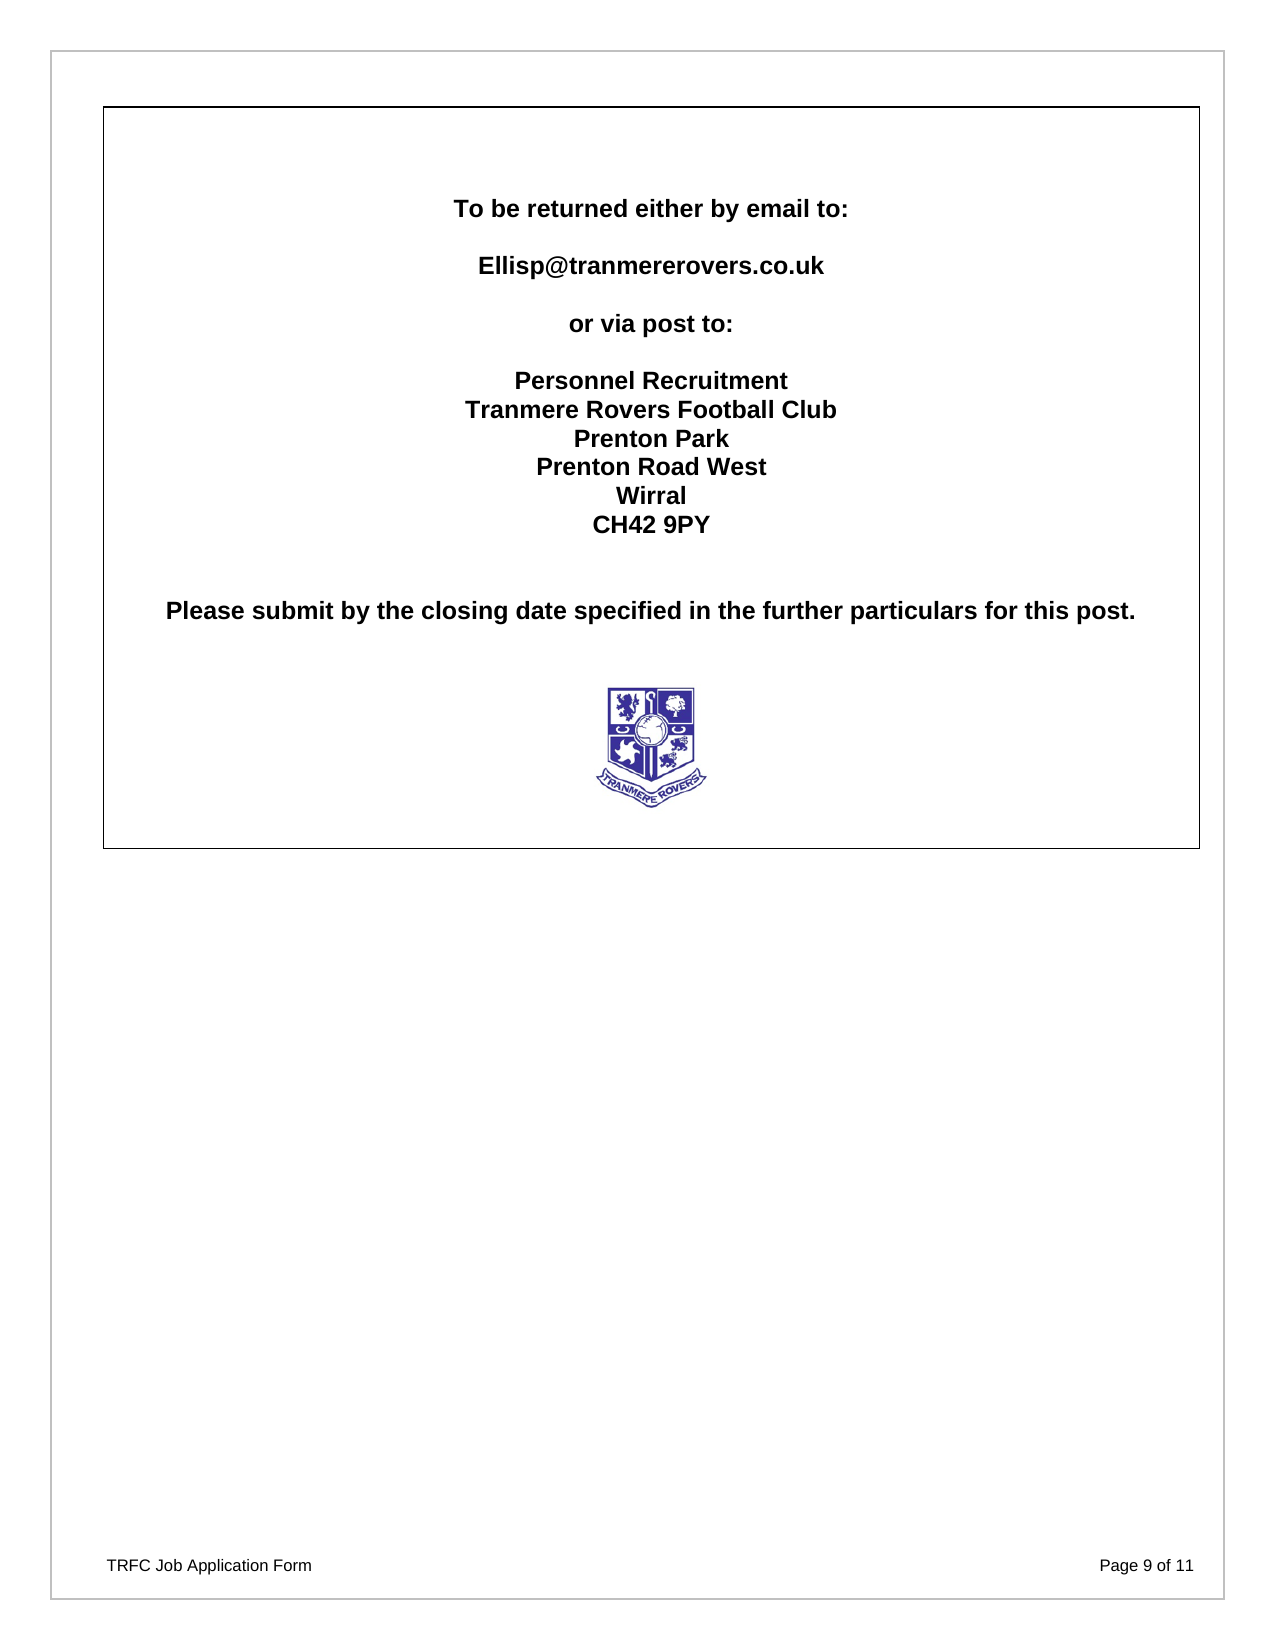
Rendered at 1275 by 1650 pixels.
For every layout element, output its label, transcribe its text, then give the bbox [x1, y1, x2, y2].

table_cell To be returned either by email to: Ellisp@tranmererovers.co.uk or via post to: Personnel Recruitment Tranmere Rovers Football Club Prenton Park Prenton Road West Wirral CH42 9PY Please submit by the closing date specified in the further particulars for this post. [104, 108, 1199, 848]
picture [589, 682, 714, 820]
